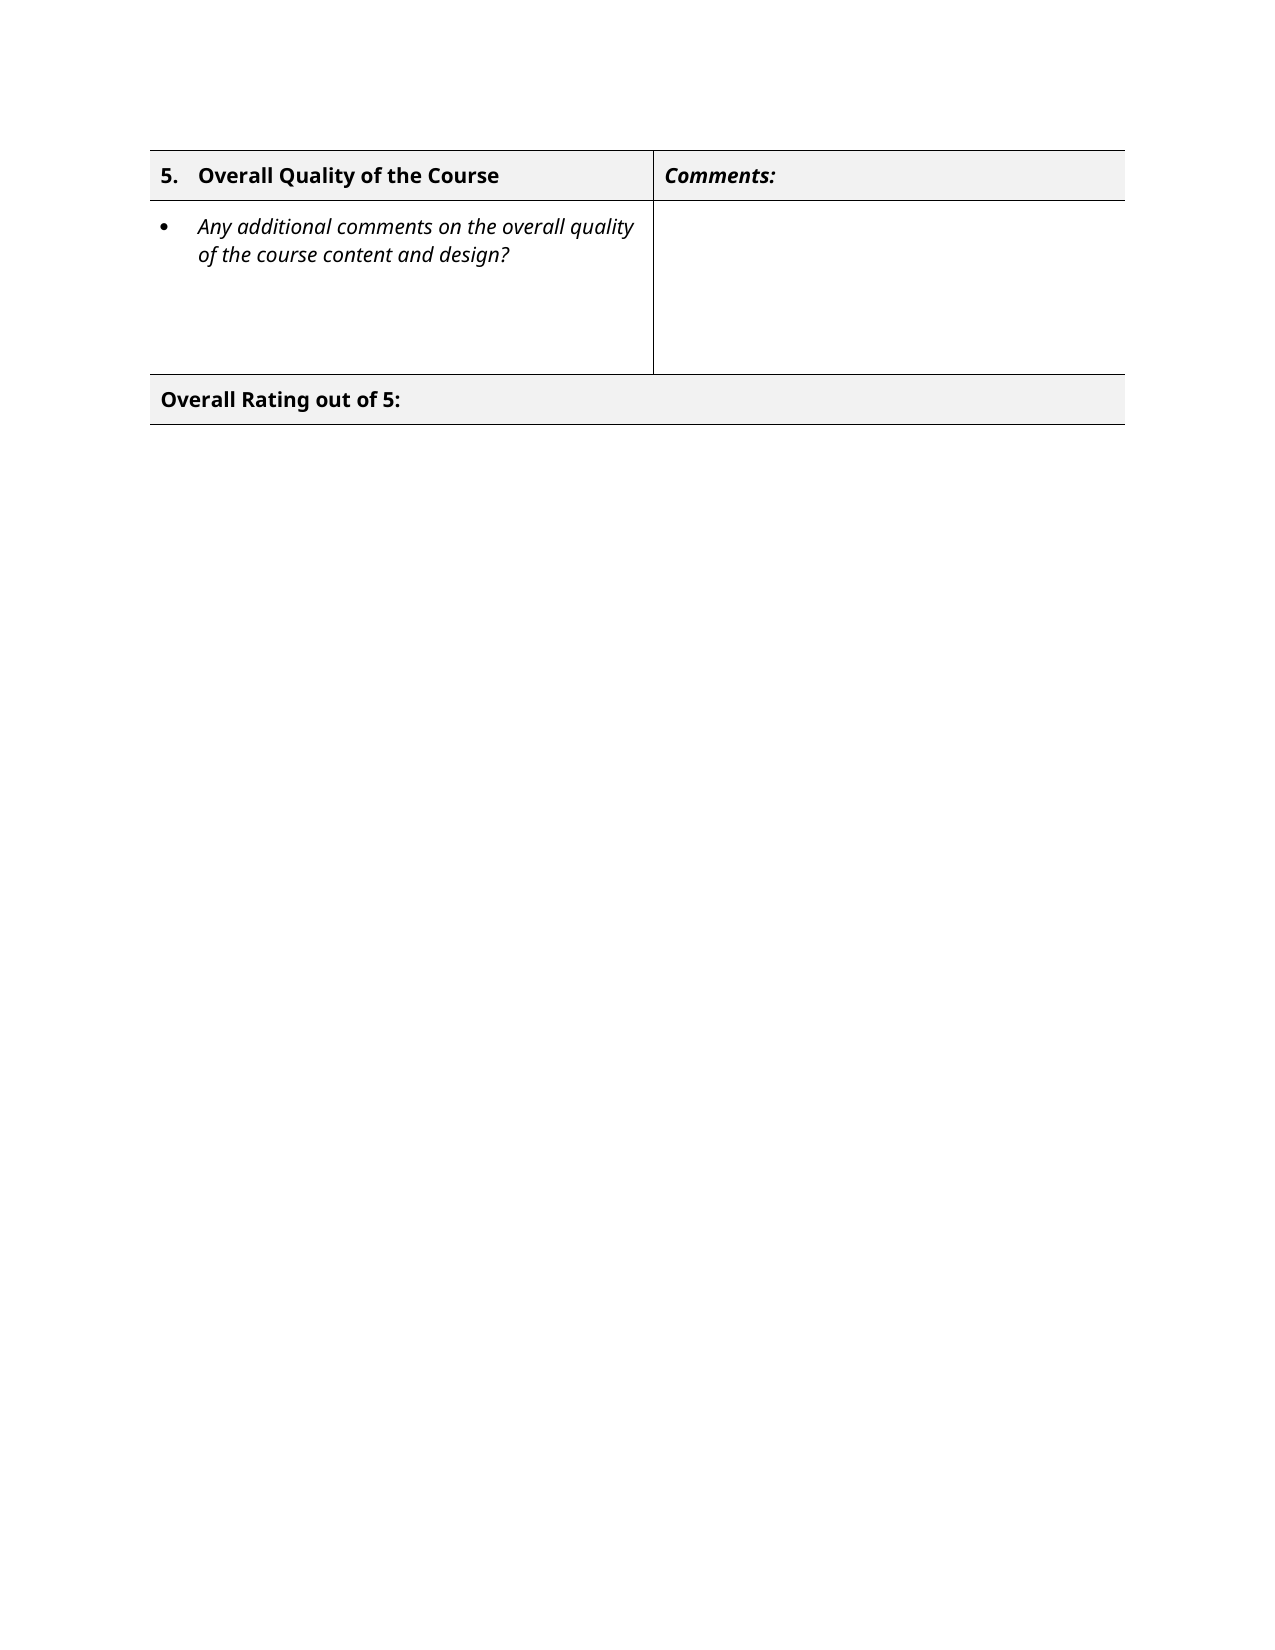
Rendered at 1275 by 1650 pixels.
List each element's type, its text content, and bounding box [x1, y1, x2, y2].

table_cell Overall Rating out of 5: [150, 375, 1125, 424]
table_cell Any additional comments on the overall quality of the course content and design? [150, 201, 653, 373]
table_header Overall Quality of the Course [150, 151, 653, 200]
table_cell [654, 201, 1125, 373]
table_header Comments: [654, 151, 1125, 200]
